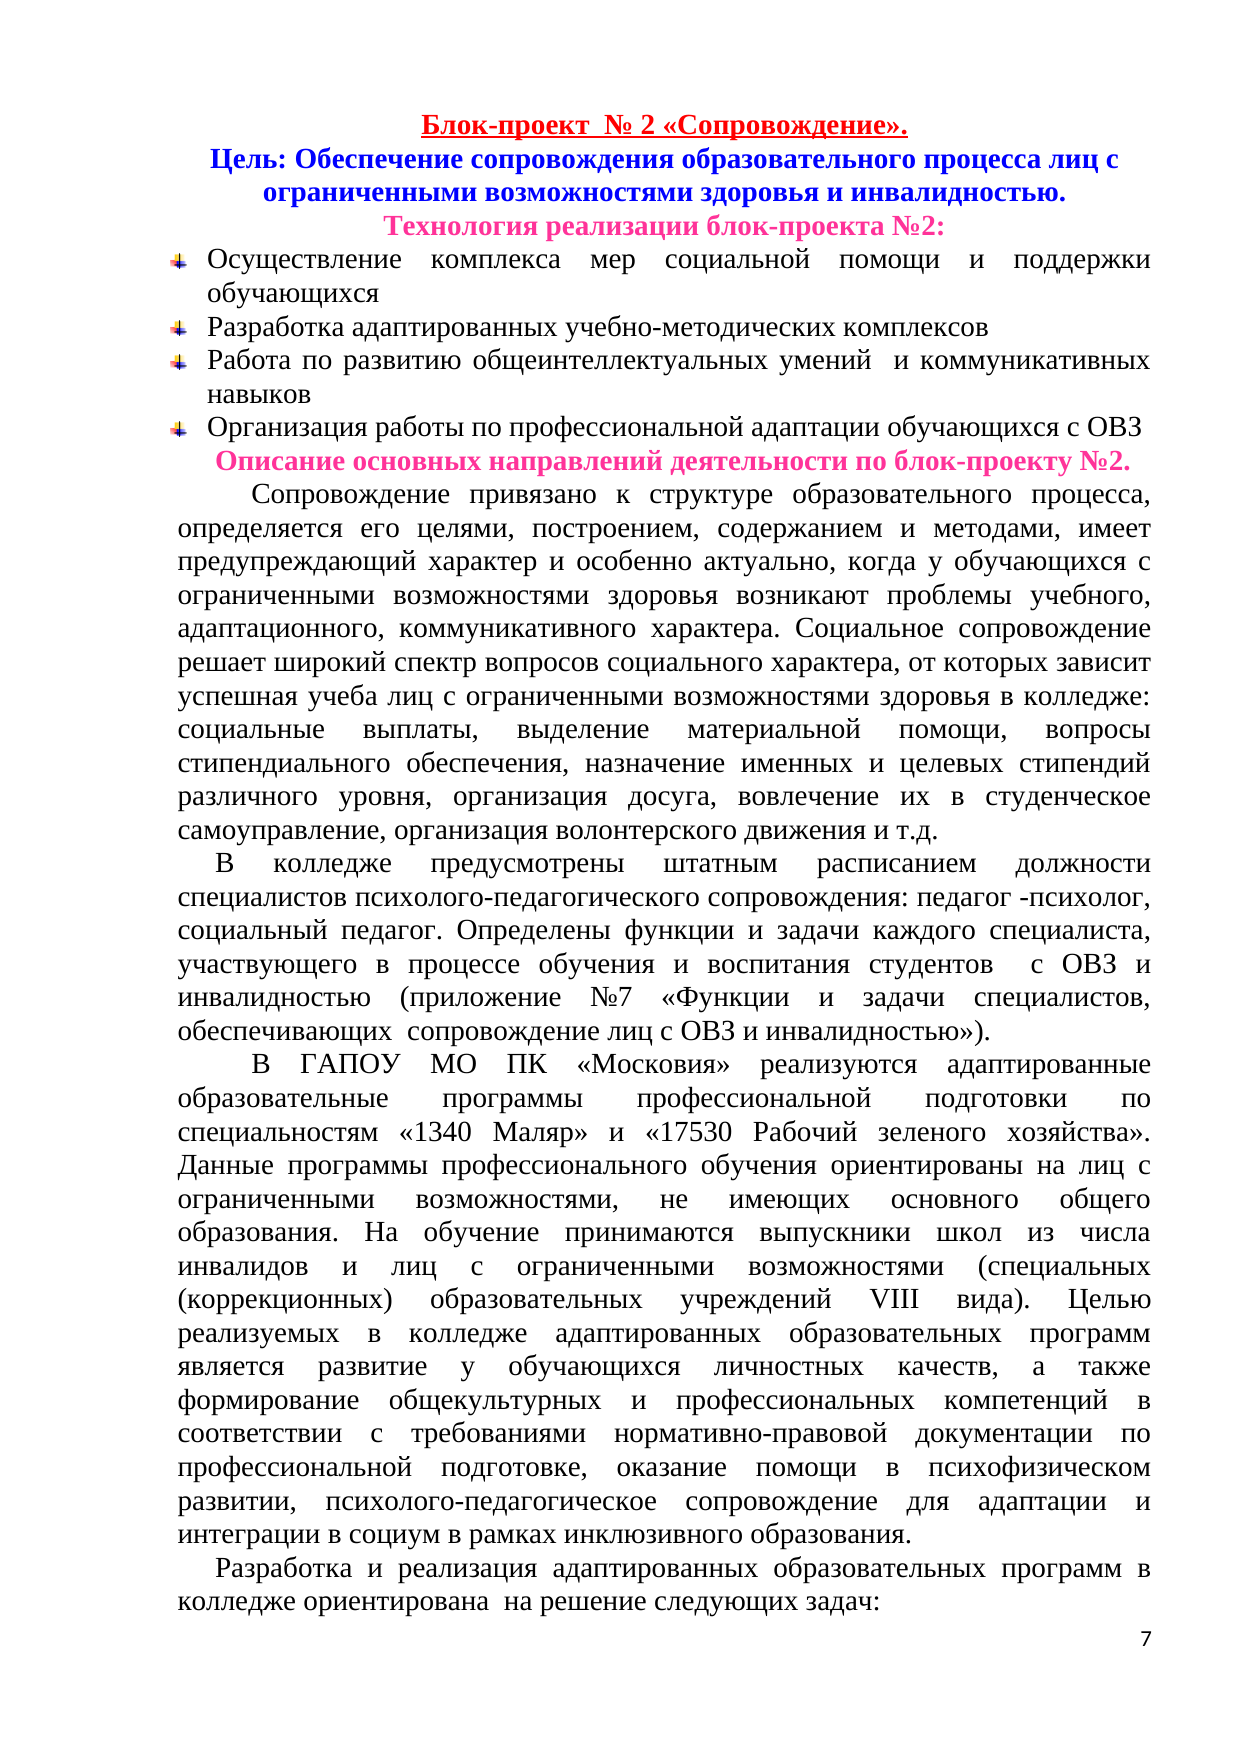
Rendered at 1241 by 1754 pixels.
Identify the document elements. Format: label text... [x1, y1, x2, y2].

list Работа по развитию общеинтеллектуальных умений и коммуникативных навыков [169, 342, 1152, 409]
text В колледже предусмотрены штатным расписанием должности специалистов психолого-педагогического сопровождения: педагог -психолог, социальный педагог. Определены функции и задачи каждого специалиста, участвующего в процессе обучения и воспитания студентов с ОВЗ и инвалидностью (приложение №7 «Функции и задачи специалистов, обеспечивающих сопровождение лиц с ОВЗ и инвалидностью»). [177, 845, 1152, 1047]
list Организация работы по профессиональной адаптации обучающихся с ОВЗ [169, 409, 1152, 443]
text Блок-проект № 2 «Сопровождение». [177, 107, 1152, 141]
picture [170, 420, 187, 437]
text Описание основных направлений деятельности по блок-проекту №2. [215, 443, 1152, 476]
text Сопровождение привязано к структуре образовательного процесса, определяется его целями, построением, содержанием и методами, имеет предупреждающий характер и особенно актуально, когда у обучающихся с ограниченными возможностями здоровья возникают проблемы учебного, адаптационного, коммуникативного характера. Социальное сопровождение решает широкий спектр вопросов социального характера, от которых зависит успешная учеба лиц с ограниченными возможностями здоровья в колледже: социальные выплаты, выделение материальной помощи, вопросы стипендиального обеспечения, назначение именных и целевых стипендий различного уровня, организация досуга, вовлечение их в студенческое самоуправление, организация волонтерского движения и т.д. [177, 476, 1152, 845]
picture [170, 252, 187, 269]
text В ГАПОУ МО ПК «Московия» реализуются адаптированные образовательные программы профессиональной подготовки по специальностям «1340 Маляр» и «17530 Рабочий зеленого хозяйства». Данные программы профессионального обучения ориентированы на лиц с ограниченными возможностями, не имеющих основного общего образования. На обучение принимаются выпускники школ из числа инвалидов и лиц с ограниченными возможностями (специальных (коррекционных) образовательных учреждений VIII вида). Целью реализуемых в колледже адаптированных образовательных программ является развитие у обучающихся личностных качеств, а также формирование общекультурных и профессиональных компетенций в соответствии с требованиями нормативно-правовой документации по профессиональной подготовке, оказание помощи в психофизическом развитии, психолого-педагогическое сопровождение для адаптации и интеграции в социум в рамках инклюзивного образования. [177, 1047, 1152, 1550]
list Разработка адаптированных учебно-методических комплексов [169, 309, 1152, 342]
text Цель: Обеспечение сопровождения образовательного процесса лиц с ограниченными возможностями здоровья и инвалидностью. [177, 141, 1152, 208]
text Технология реализации блок-проекта №2: [177, 208, 1152, 242]
picture [170, 353, 187, 370]
text Разработка и реализация адаптированных образовательных программ в колледже ориентирована на решение следующих задач: [177, 1550, 1152, 1617]
list Осуществление комплекса мер социальной помощи и поддержки обучающихся [169, 242, 1152, 309]
picture [170, 319, 187, 336]
